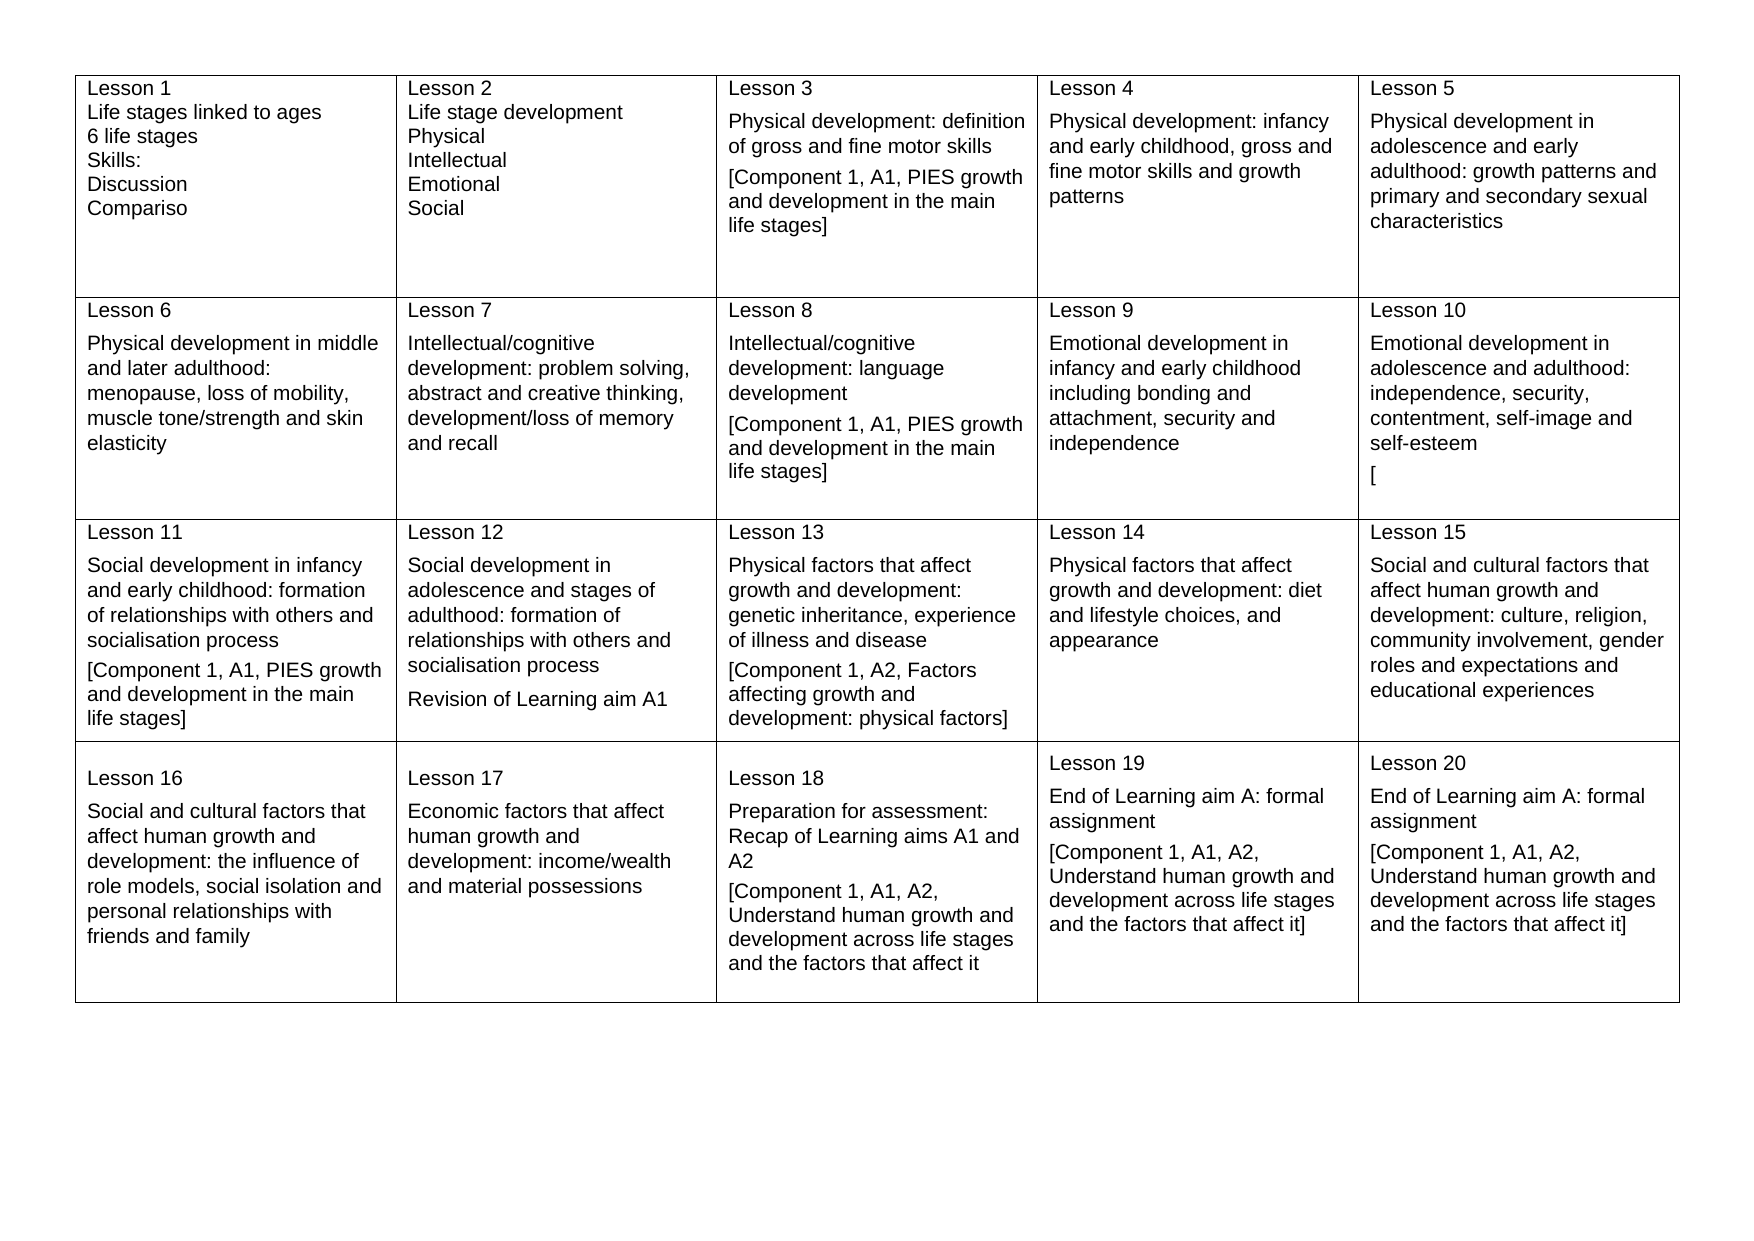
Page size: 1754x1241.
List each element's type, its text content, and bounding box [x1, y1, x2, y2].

table_cell Lesson 6 Physical development in middle and later adulthood: menopause, loss of mobility, muscle tone/strength and skin elasticity [76, 298, 396, 519]
table_cell Lesson 16 Social and cultural factors that affect human growth and development: the influence of role models, social isolation and personal relationships with friends and family [76, 742, 396, 1002]
table_cell Lesson 7 Intellectual/cognitive development: problem solving, abstract and creative thinking, development/loss of memory and recall [397, 298, 716, 519]
table_cell Lesson 8 Intellectual/cognitive development: language development [Component 1, A1, PIES growth and development in the main life stages] [717, 298, 1037, 519]
table_header Lesson 4 Physical development: infancy and early childhood, gross and fine motor skills and growth patterns [1038, 76, 1358, 297]
table_header Lesson 2 Life stage development Physical Intellectual Emotional Social [397, 76, 716, 297]
table_cell Lesson 10 Emotional development in adolescence and adulthood: independence, security, contentment, self-image and self-esteem [ [1359, 298, 1679, 519]
table_cell Lesson 11 Social development in infancy and early childhood: formation of relationships with others and socialisation process [Component 1, A1, PIES growth and development in the main life stages] [76, 520, 396, 741]
table_cell Lesson 20 End of Learning aim A: formal assignment [Component 1, A1, A2, Understand human growth and development across life stages and the factors that affect it] [1359, 742, 1679, 1002]
table_cell Lesson 13 Physical factors that affect growth and development: genetic inheritance, experience of illness and disease [Component 1, A2, Factors affecting growth and development: physical factors] [717, 520, 1037, 741]
table_cell Lesson 17 Economic factors that affect human growth and development: income/wealth and material possessions [397, 742, 716, 1002]
table_cell Lesson 14 Physical factors that affect growth and development: diet and lifestyle choices, and appearance [1038, 520, 1358, 741]
table_cell Lesson 19 End of Learning aim A: formal assignment [Component 1, A1, A2, Understand human growth and development across life stages and the factors that affect it] [1038, 742, 1358, 1002]
table_cell Lesson 9 Emotional development in infancy and early childhood including bonding and attachment, security and independence [1038, 298, 1358, 519]
table_header Lesson 3 Physical development: definition of gross and fine motor skills [Component 1, A1, PIES growth and development in the main life stages] [717, 76, 1037, 297]
table_cell Lesson 12 Social development in adolescence and stages of adulthood: formation of relationships with others and socialisation process Revision of Learning aim A1 [397, 520, 716, 741]
table_cell Lesson 18 Preparation for assessment: Recap of Learning aims A1 and A2 [Component 1, A1, A2, Understand human growth and development across life stages and the factors that affect it [717, 742, 1037, 1002]
table_header Lesson 5 Physical development in adolescence and early adulthood: growth patterns and primary and secondary sexual characteristics [1359, 76, 1679, 297]
table_header Lesson 1 Life stages linked to ages 6 life stages Skills: Discussion Compariso [76, 76, 396, 297]
table_cell Lesson 15 Social and cultural factors that affect human growth and development: culture, religion, community involvement, gender roles and expectations and educational experiences [1359, 520, 1679, 741]
